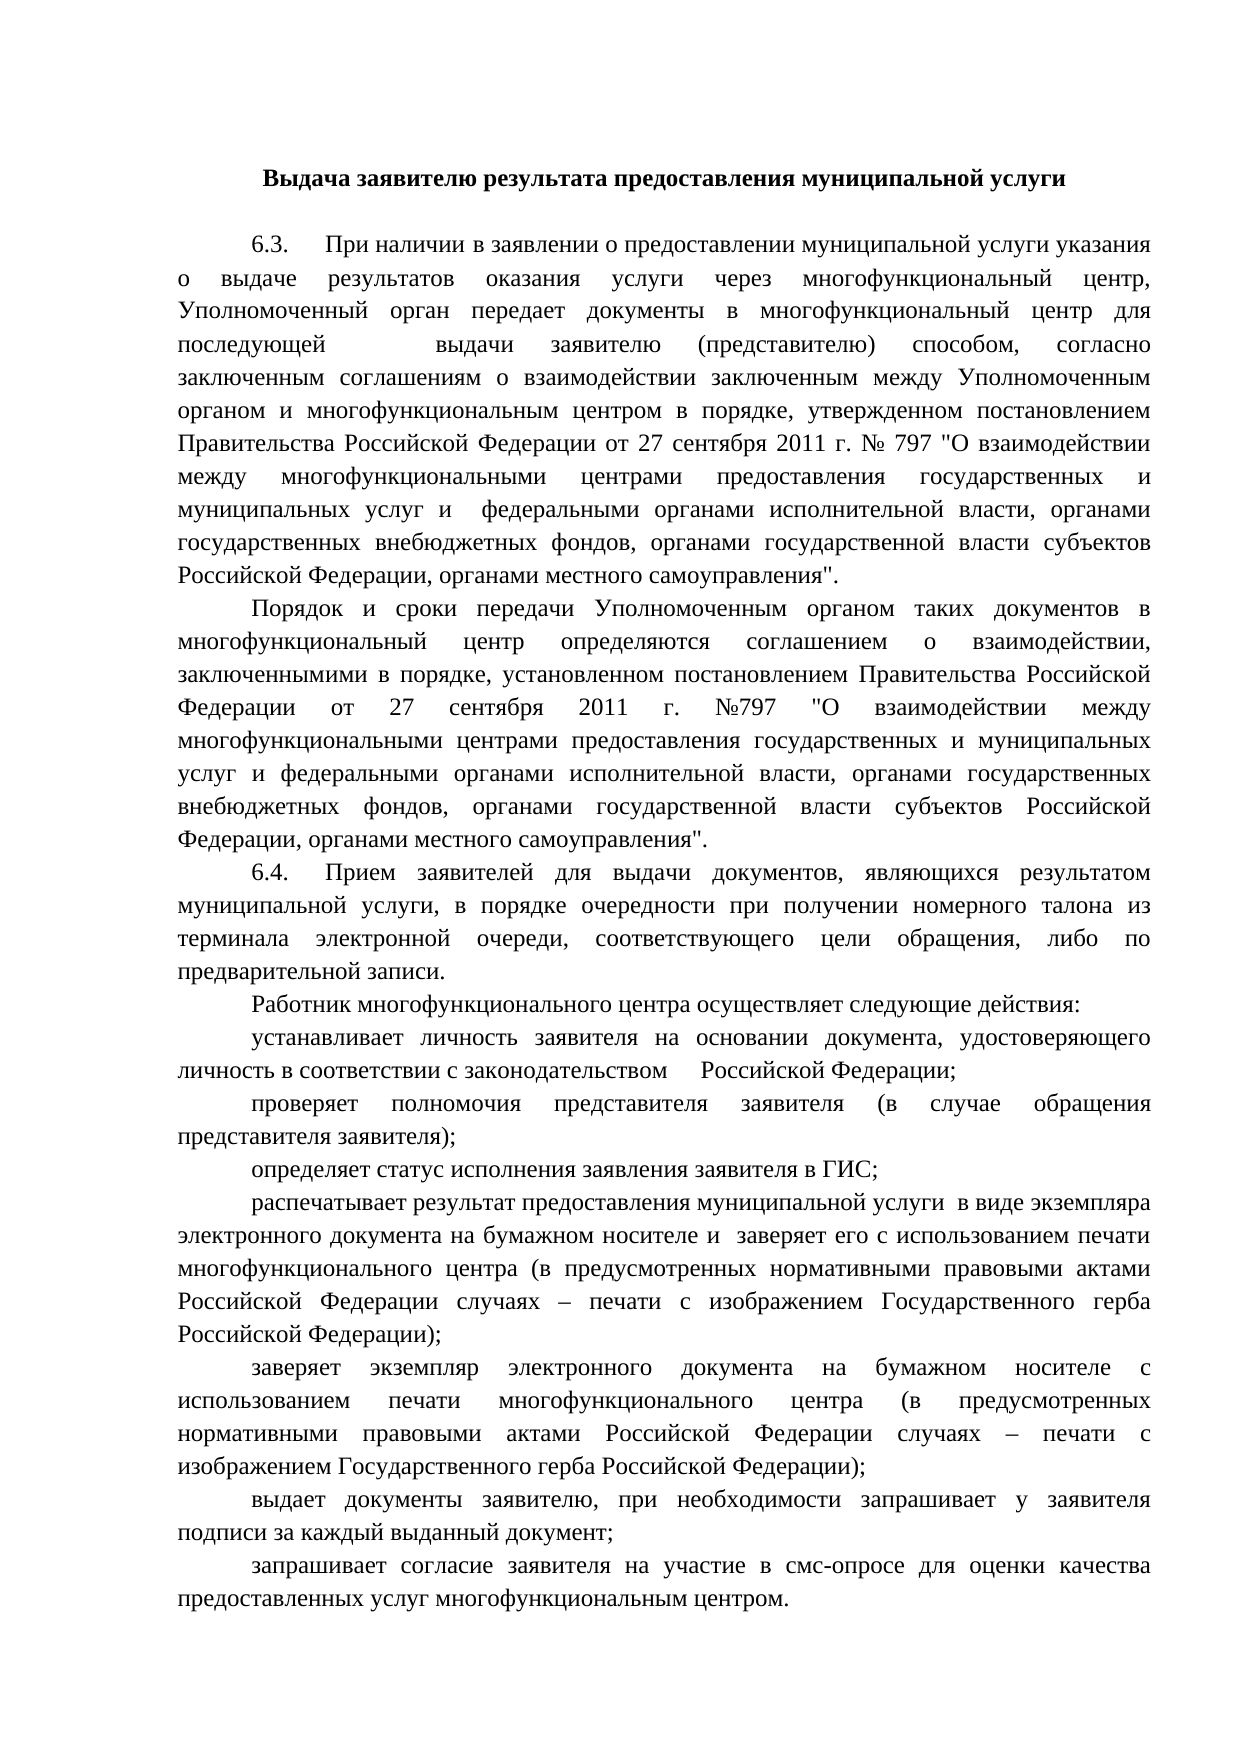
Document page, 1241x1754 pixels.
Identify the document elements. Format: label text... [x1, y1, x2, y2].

text выдает документы заявителю, при необходимости запрашивает у заявителя подписи за каждый выданный документ; [177, 1484, 1152, 1546]
text 6.3. При наличии в заявлении о предоставлении муниципальной услуги указания о выдаче результатов оказания услуги через многофункциональный центр, Уполномоченный орган передает документы в многофункциональный центр для последующей выдачи заявителю (представителю) способом, согласно заключенным соглашениям о взаимодействии заключенным между Уполномоченным органом и многофункциональным центром в порядке, утвержденном постановлением Правительства Российской Федерации от 27 сентября 2011 г. № 797 "О взаимодействии между многофункциональными центрами предоставления государственных и муниципальных услуг и федеральными органами исполнительной власти, органами государственных внебюджетных фондов, органами государственной власти субъектов Российской Федерации, органами местного самоуправления". [177, 229, 1152, 588]
text Работник многофункционального центра осуществляет следующие действия: [177, 989, 1152, 1018]
text заверяет экземпляр электронного документа на бумажном носителе с использованием печати многофункционального центра (в предусмотренных нормативными правовыми актами Российской Федерации случаях – печати с изображением Государственного герба Российской Федерации); [177, 1352, 1152, 1480]
text запрашивает согласие заявителя на участие в смс-опросе для оценки качества предоставленных услуг многофункциональным центром. [177, 1550, 1152, 1612]
text проверяет полномочия представителя заявителя (в случае обращения представителя заявителя); [177, 1088, 1152, 1150]
text определяет статус исполнения заявления заявителя в ГИС; [177, 1154, 1152, 1183]
text распечатывает результат предоставления муниципальной услуги в виде экземпляра электронного документа на бумажном носителе и заверяет его с использованием печати многофункционального центра (в предусмотренных нормативными правовыми актами Российской Федерации случаях – печати с изображением Государственного герба Российской Федерации); [177, 1187, 1152, 1348]
text Выдача заявителю результата предоставления муниципальной услуги [177, 163, 1152, 192]
text 6.4. Прием заявителей для выдачи документов, являющихся результатом муниципальной услуги, в порядке очередности при получении номерного талона из терминала электронной очереди, соответствующего цели обращения, либо по предварительной записи. [177, 857, 1152, 985]
text устанавливает личность заявителя на основании документа, удостоверяющего личность в соответствии с законодательством Российской Федерации; [177, 1022, 1152, 1084]
text Порядок и сроки передачи Уполномоченным органом таких документов в многофункциональный центр определяются соглашением о взаимодействии, заключенным ими в порядке, установленном постановлением Правительства Российской Федерации от 27 сентября 2011 г. №797 "О взаимодействии между многофункциональными центрами предоставления государственных и муниципальных услуг и федеральными органами исполнительной власти, органами государственных внебюджетных фондов, органами государственной власти субъектов Российской Федерации, органами местного самоуправления". [177, 593, 1152, 853]
